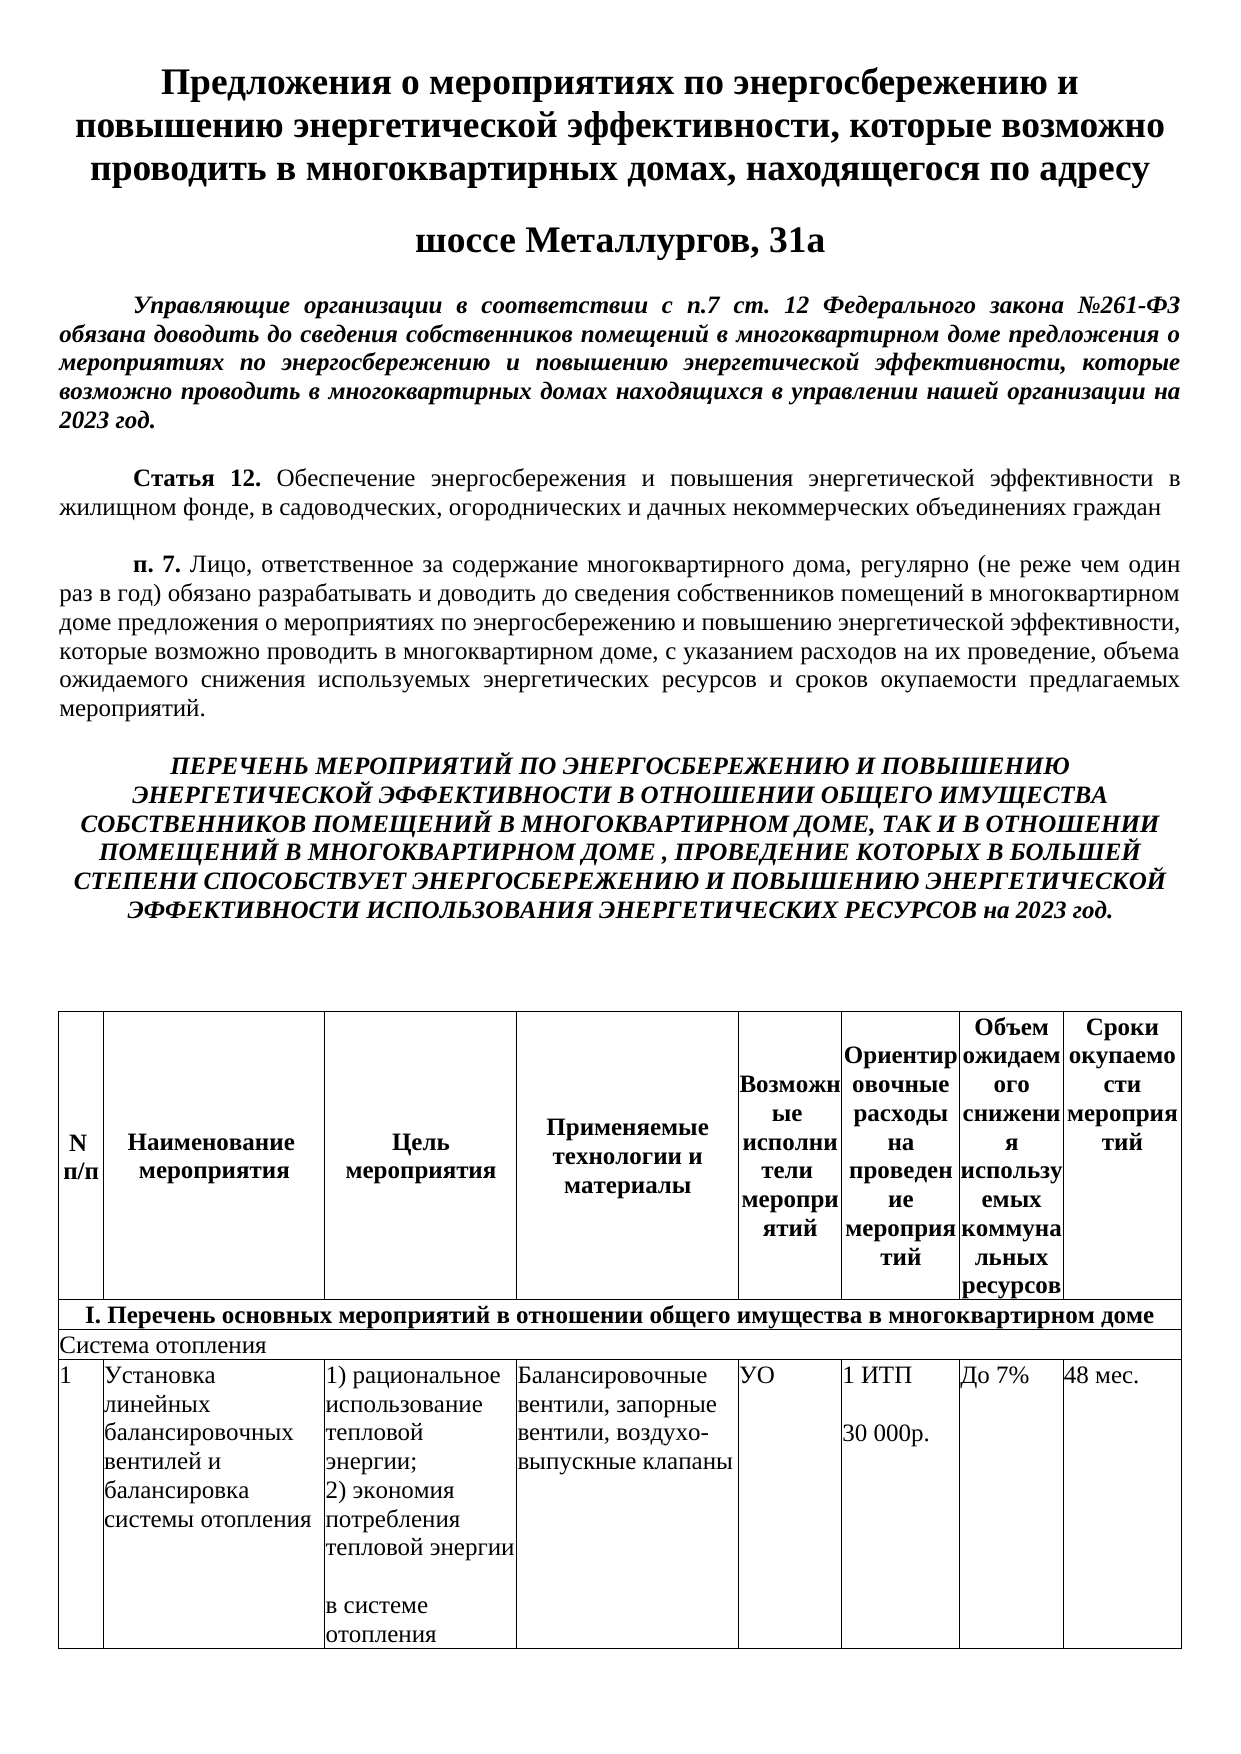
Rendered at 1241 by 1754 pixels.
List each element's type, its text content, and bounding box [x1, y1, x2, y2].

table_header Цель мероприятия [325, 1012, 516, 1299]
text Статья 12. Обеспечение энергосбережения и повышения энергетической эффективности в жилищном фонде, в садоводческих, огороднических и дачных некоммерческих объединениях граждан [59, 463, 1181, 520]
text шоссе Металлургов, 31а [59, 218, 1181, 261]
text ПЕРЕЧЕНЬ МЕРОПРИЯТИЙ ПО ЭНЕРГОСБЕРЕЖЕНИЮ И ПОВЫШЕНИЮ ЭНЕРГЕТИЧЕСКОЙ ЭФФЕКТИВНОСТИ В ОТНОШЕНИИ ОБЩЕГО ИМУЩЕСТВА СОБСТВЕННИКОВ ПОМЕЩЕНИЙ В МНОГОКВАРТИРНОМ ДОМЕ, ТАК И В ОТНОШЕНИИ ПОМЕЩЕНИЙ В МНОГОКВАРТИРНОМ ДОМЕ , ПРОВЕДЕНИЕ КОТОРЫХ В БОЛЬШЕЙ СТЕПЕНИ СПОСОБСТВУЕТ ЭНЕРГОСБЕРЕЖЕНИЮ И ПОВЫШЕНИЮ ЭНЕРГЕТИЧЕСКОЙ ЭФФЕКТИВНОСТИ ИСПОЛЬЗОВАНИЯ ЭНЕРГЕТИЧЕСКИХ РЕСУРСОВ на 2023 год. [59, 751, 1181, 924]
table_header Сроки окупаемости мероприятий [1064, 1012, 1181, 1299]
table_cell Система отопления [59, 1330, 1181, 1359]
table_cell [325, 1360, 516, 1647]
table_cell I. Перечень основных мероприятий в отношении общего имущества в многоквартирном доме [59, 1300, 1181, 1329]
table_cell УО [739, 1360, 841, 1647]
table_header Возможные исполнители мероприятий [739, 1012, 841, 1299]
text п. 7. Лицо, ответственное за содержание многоквартирного дома, регулярно (не реже чем один раз в год) обязано разрабатывать и доводить до сведения собственников помещений в многоквартирном доме предложения о мероприятиях по энергосбережению и повышению энергетической эффективности, которые возможно проводить в многоквартирном доме, с указанием расходов на их проведение, объема ожидаемого снижения используемых энергетических ресурсов и сроков окупаемости предлагаемых мероприятий. [59, 549, 1181, 722]
table_header Ориентировочные расходы на проведение мероприятий [842, 1012, 959, 1299]
table_cell До 7% [960, 1360, 1063, 1647]
table_header Объем ожидаемого снижения используемых коммунальных ресурсов [960, 1012, 1063, 1299]
table_cell 48 мес. [1064, 1360, 1181, 1647]
table_cell 1 [59, 1360, 103, 1647]
table_cell Установка линейных балансировочных вентилей и балансировка системы отопления [104, 1360, 324, 1647]
table_header N п/п [59, 1012, 103, 1299]
table_cell 1 ИТП 30 000р. [842, 1360, 959, 1647]
table_header Наименование мероприятия [104, 1012, 324, 1299]
table_header Применяемые технологии и материалы [517, 1012, 738, 1299]
text Предложения о мероприятиях по энергосбережению и повышению энергетической эффективности, которые возможно проводить в многоквартирных домах, находящегося по адресу [59, 59, 1181, 188]
text Управляющие организации в соответствии с п.7 ст. 12 Федерального закона №261-ФЗ обязана доводить до сведения собственников помещений в многоквартирном доме предложения о мероприятиях по энергосбережению и повышению энергетической эффективности, которые возможно проводить в многоквартирных домах находящихся в управлении нашей организации на 2023 год. [59, 290, 1181, 434]
table_cell Балансировочные вентили, запорные вентили, воздухо-выпускные клапаны [517, 1360, 738, 1647]
